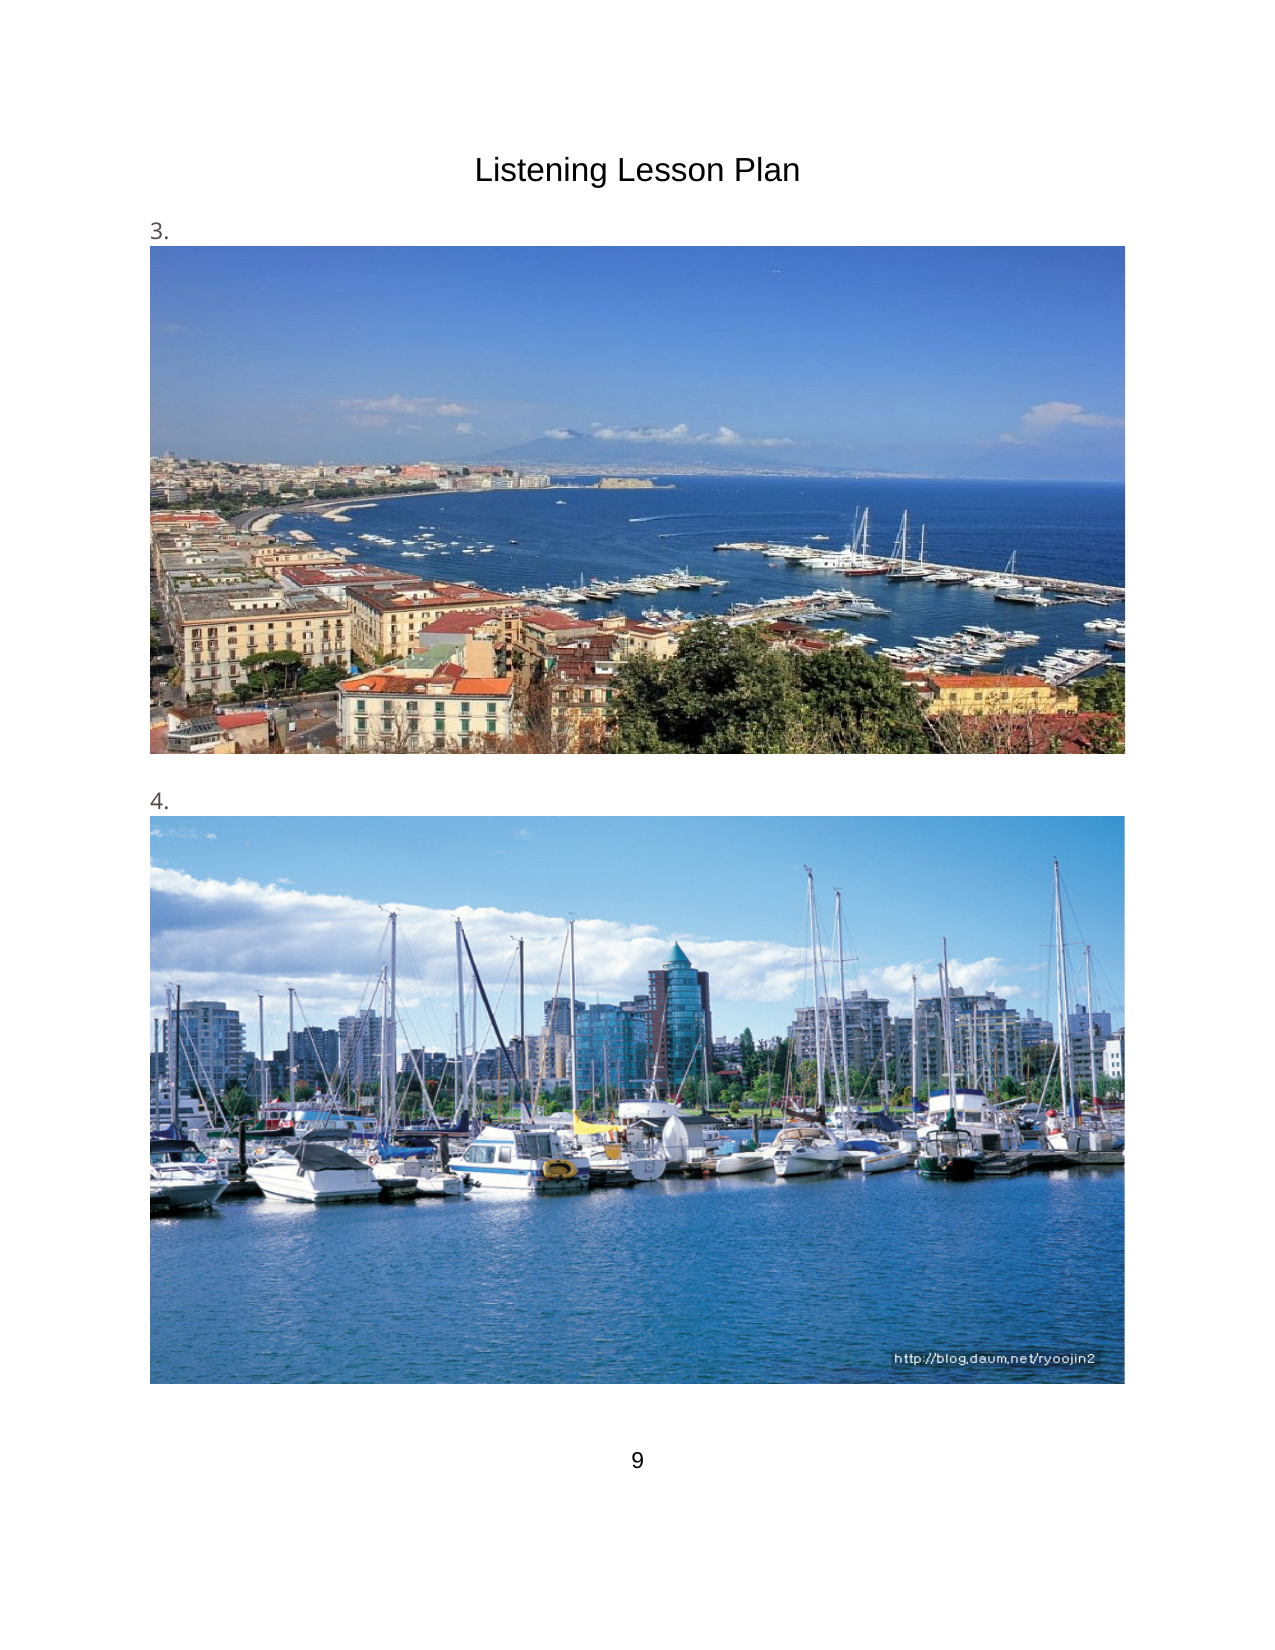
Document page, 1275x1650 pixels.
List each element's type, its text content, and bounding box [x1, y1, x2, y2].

picture [150, 816, 1125, 1384]
text 3. [150, 215, 1125, 246]
picture [150, 246, 1125, 754]
text 4. [150, 785, 1125, 816]
